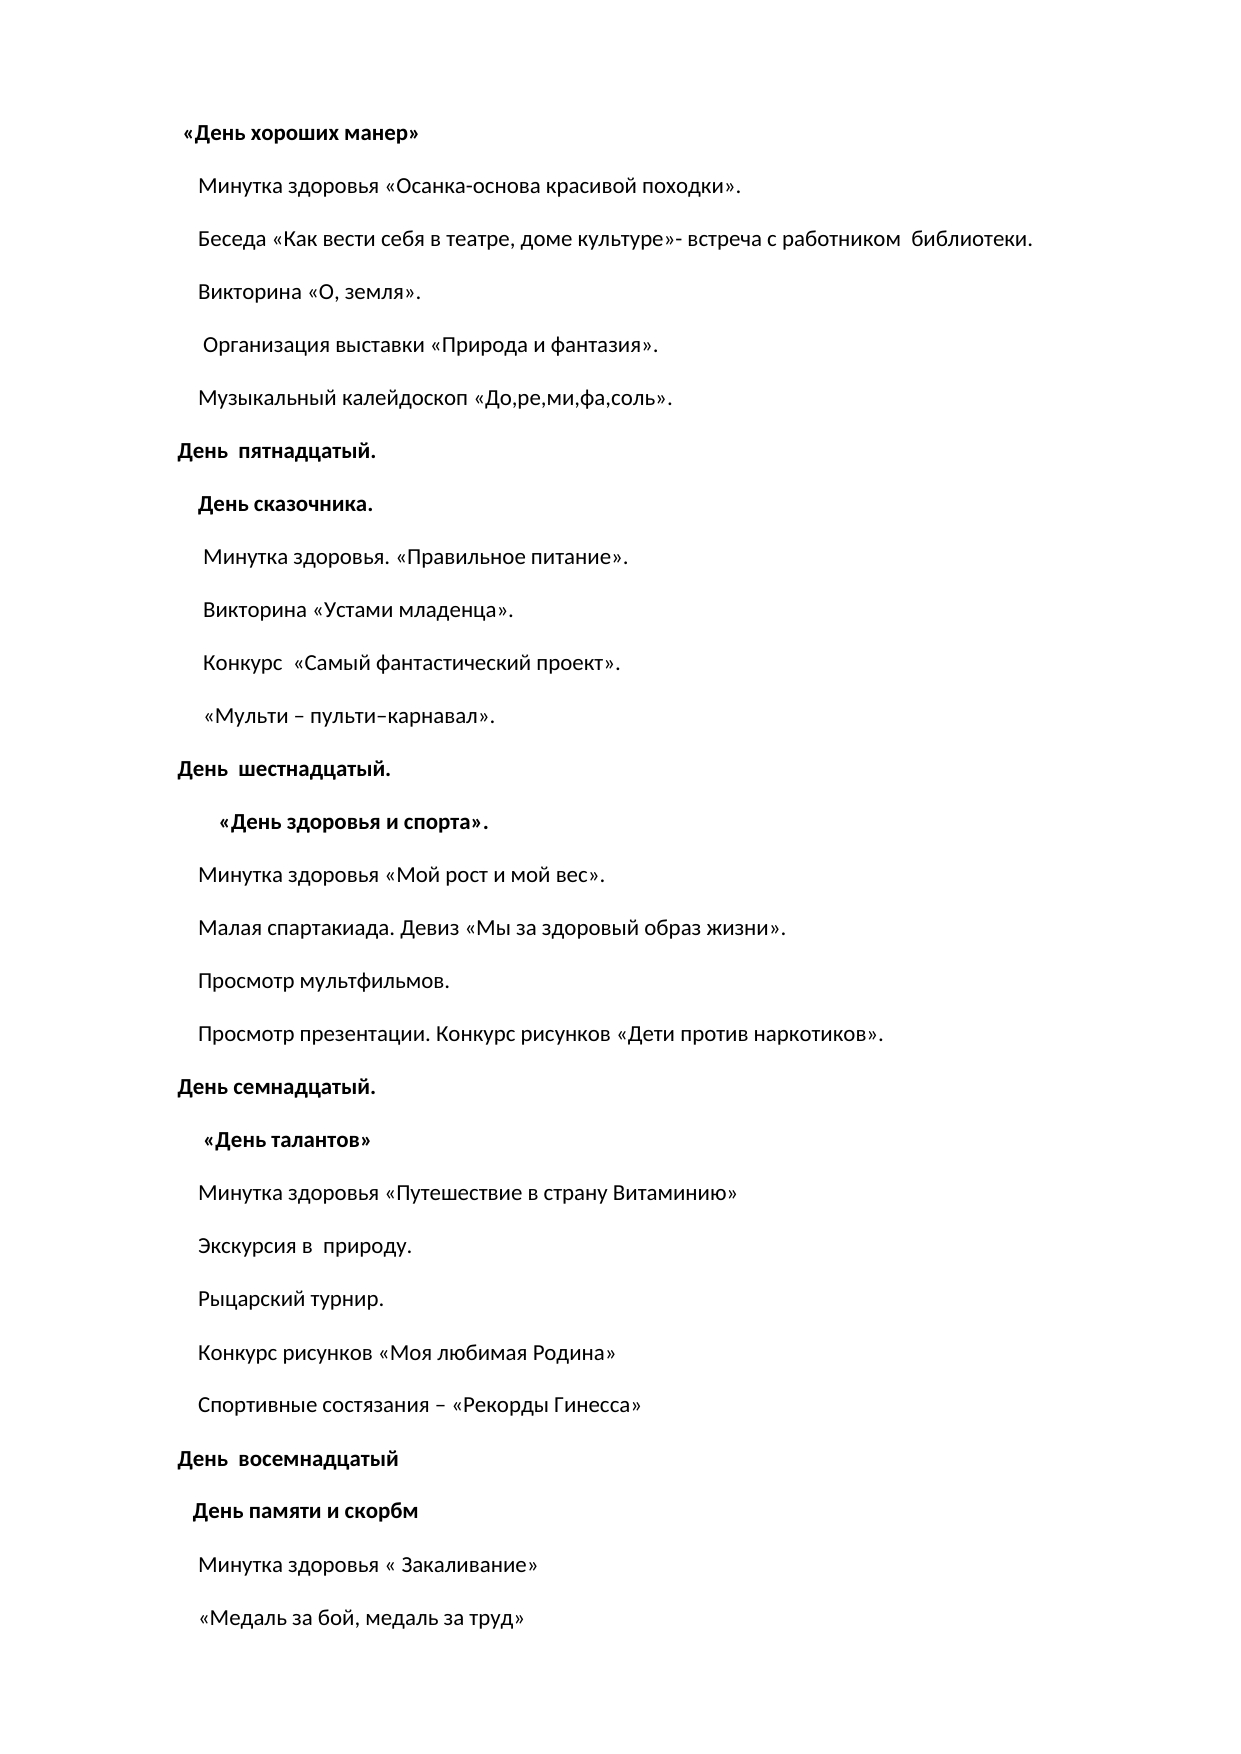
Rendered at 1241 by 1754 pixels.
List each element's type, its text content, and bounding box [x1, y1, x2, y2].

text Просмотр мультфильмов. [177, 966, 1152, 994]
text «День хороших манер» [177, 118, 1152, 146]
text Минутка здоровья. «Правильное питание». [177, 542, 1152, 570]
text Минутка здоровья «Осанка-основа красивой походки». [177, 171, 1152, 199]
text День памяти и скорбм [177, 1497, 1152, 1525]
text Просмотр презентации. Конкурс рисунков «Дети против наркотиков». [177, 1019, 1152, 1047]
text День шестнадцатый. [177, 754, 1152, 782]
text Музыкальный калейдоскоп «До,ре,ми,фа,соль». [177, 383, 1152, 411]
text Рыцарский турнир. [177, 1284, 1152, 1313]
text «Мульти – пульти–карнавал». [177, 701, 1152, 729]
text «День здоровья и спорта». [177, 807, 1152, 835]
text День семнадцатый. [177, 1072, 1152, 1101]
text Викторина «О, земля». [177, 277, 1152, 305]
text День сказочника. [177, 489, 1152, 517]
text День восемнадцатый [177, 1444, 1152, 1472]
text Минутка здоровья « Закаливание» [177, 1550, 1152, 1578]
text День пятнадцатый. [177, 436, 1152, 464]
text Конкурс «Самый фантастический проект». [177, 648, 1152, 676]
text Минутка здоровья «Мой рост и мой вес». [177, 860, 1152, 888]
text «День талантов» [177, 1126, 1152, 1153]
text Малая спартакиада. Девиз «Мы за здоровый образ жизни». [177, 913, 1152, 941]
text Минутка здоровья «Путешествие в страну Витаминию» [177, 1178, 1152, 1207]
text Организация выставки «Природа и фантазия». [177, 330, 1152, 358]
text Спортивные состязания – «Рекорды Гинесса» [177, 1391, 1152, 1419]
text Викторина «Устами младенца». [177, 595, 1152, 623]
text Экскурсия в природу. [177, 1232, 1152, 1259]
text «Медаль за бой, медаль за труд» [177, 1603, 1152, 1631]
text Конкурс рисунков «Моя любимая Родина» [177, 1338, 1152, 1366]
text Беседа «Как вести себя в театре, доме культуре»- встреча с работником библиотеки. [177, 224, 1152, 252]
